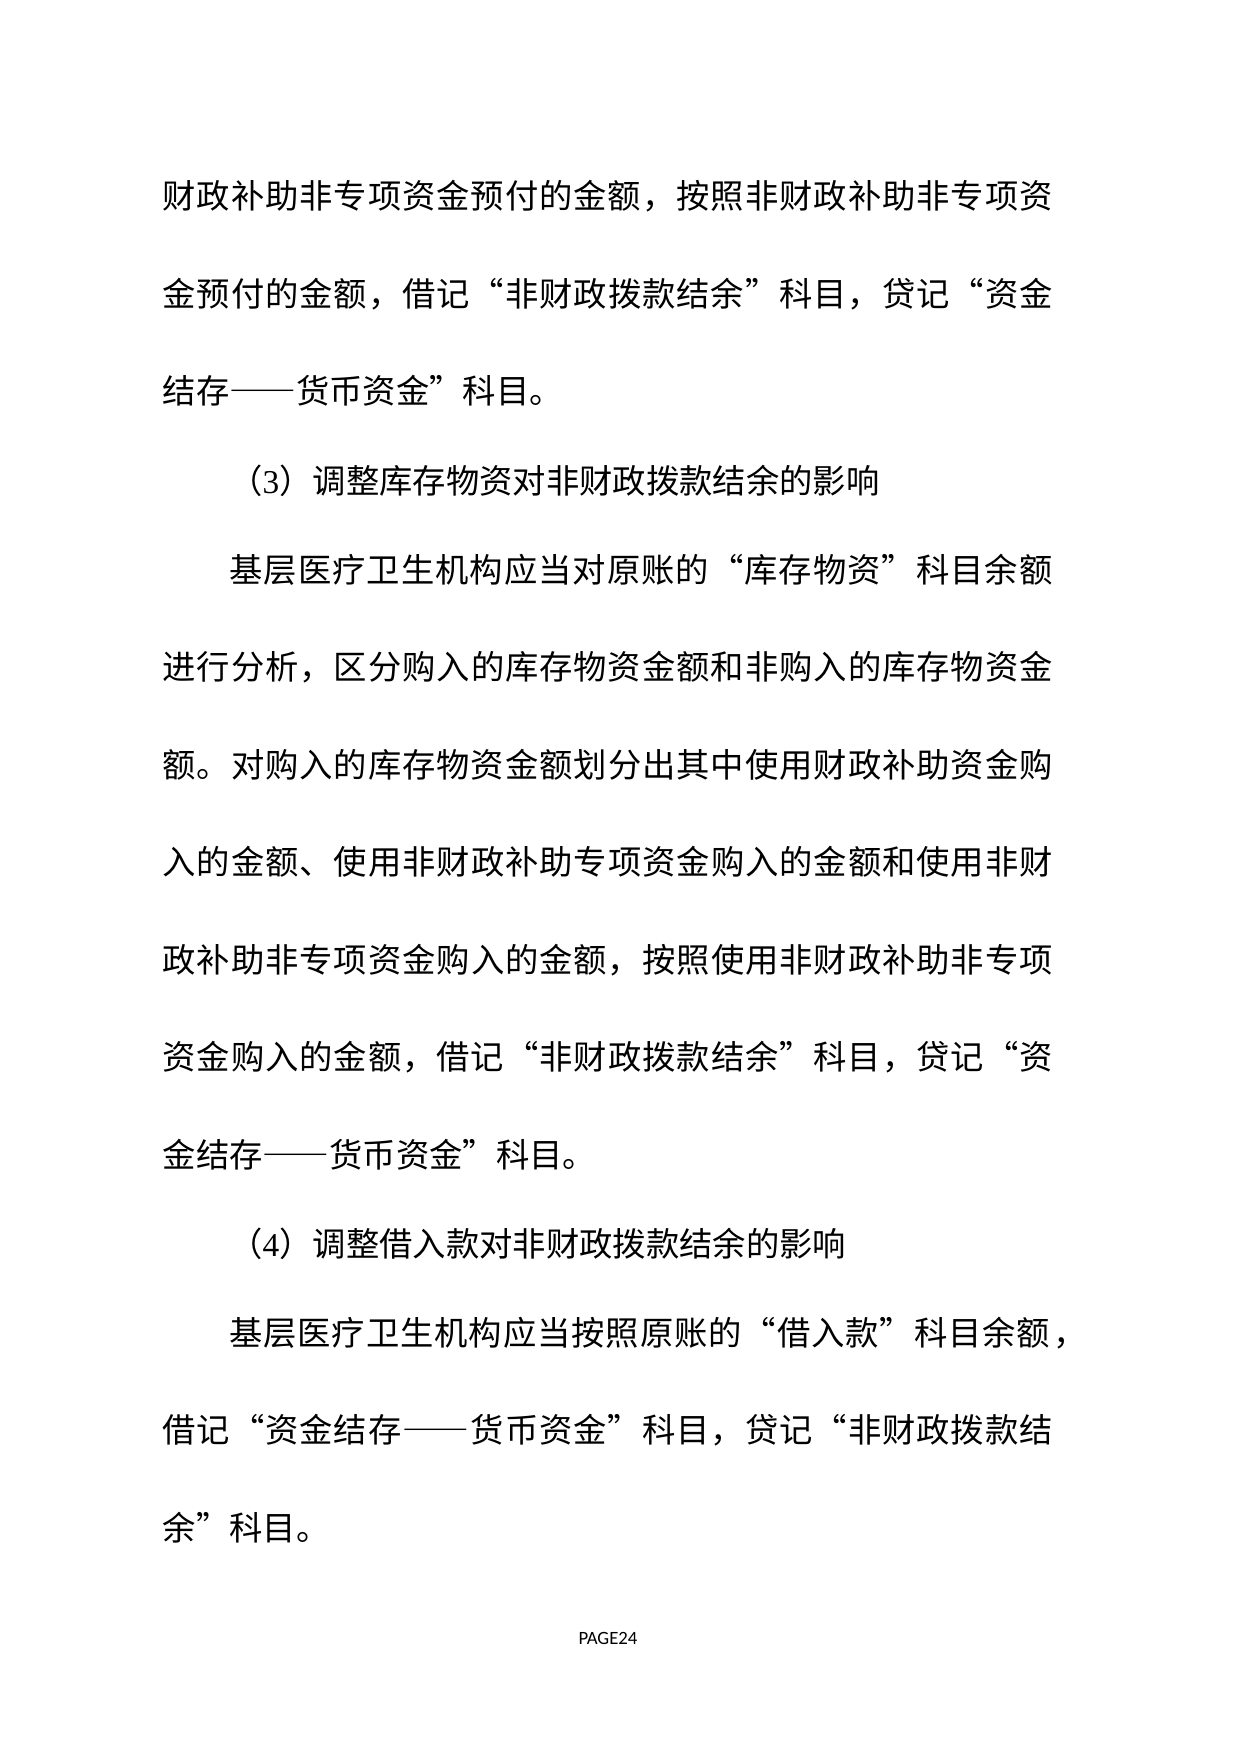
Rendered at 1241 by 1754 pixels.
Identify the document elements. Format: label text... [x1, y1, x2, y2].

text （4）调整借入款对非财政拨款结余的影响 [162, 1209, 1053, 1274]
text （3）调整库存物资对非财政拨款结余的影响 [162, 446, 1053, 511]
text 基层医疗卫生机构应当对原账的“库存物资”科目余额进行分析，区分购入的库存物资金额和非购入的库存物资金额。对购入的库存物资金额划分出其中使用财政补助资金购入的金额、使用非财政补助专项资金购入的金额和使用非财政补助非专项资金购入的金额，按照使用非财政补助非专项资金购入的金额，借记“非财政拨款结余”科目，贷记“资金结存——货币资金”科目。 [162, 535, 1053, 1185]
text 基层医疗卫生机构应当按照原账的“借入款”科目余额，借记“资金结存——货币资金”科目，贷记“非财政拨款结余”科目。 [162, 1298, 1053, 1558]
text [162, 162, 1053, 422]
